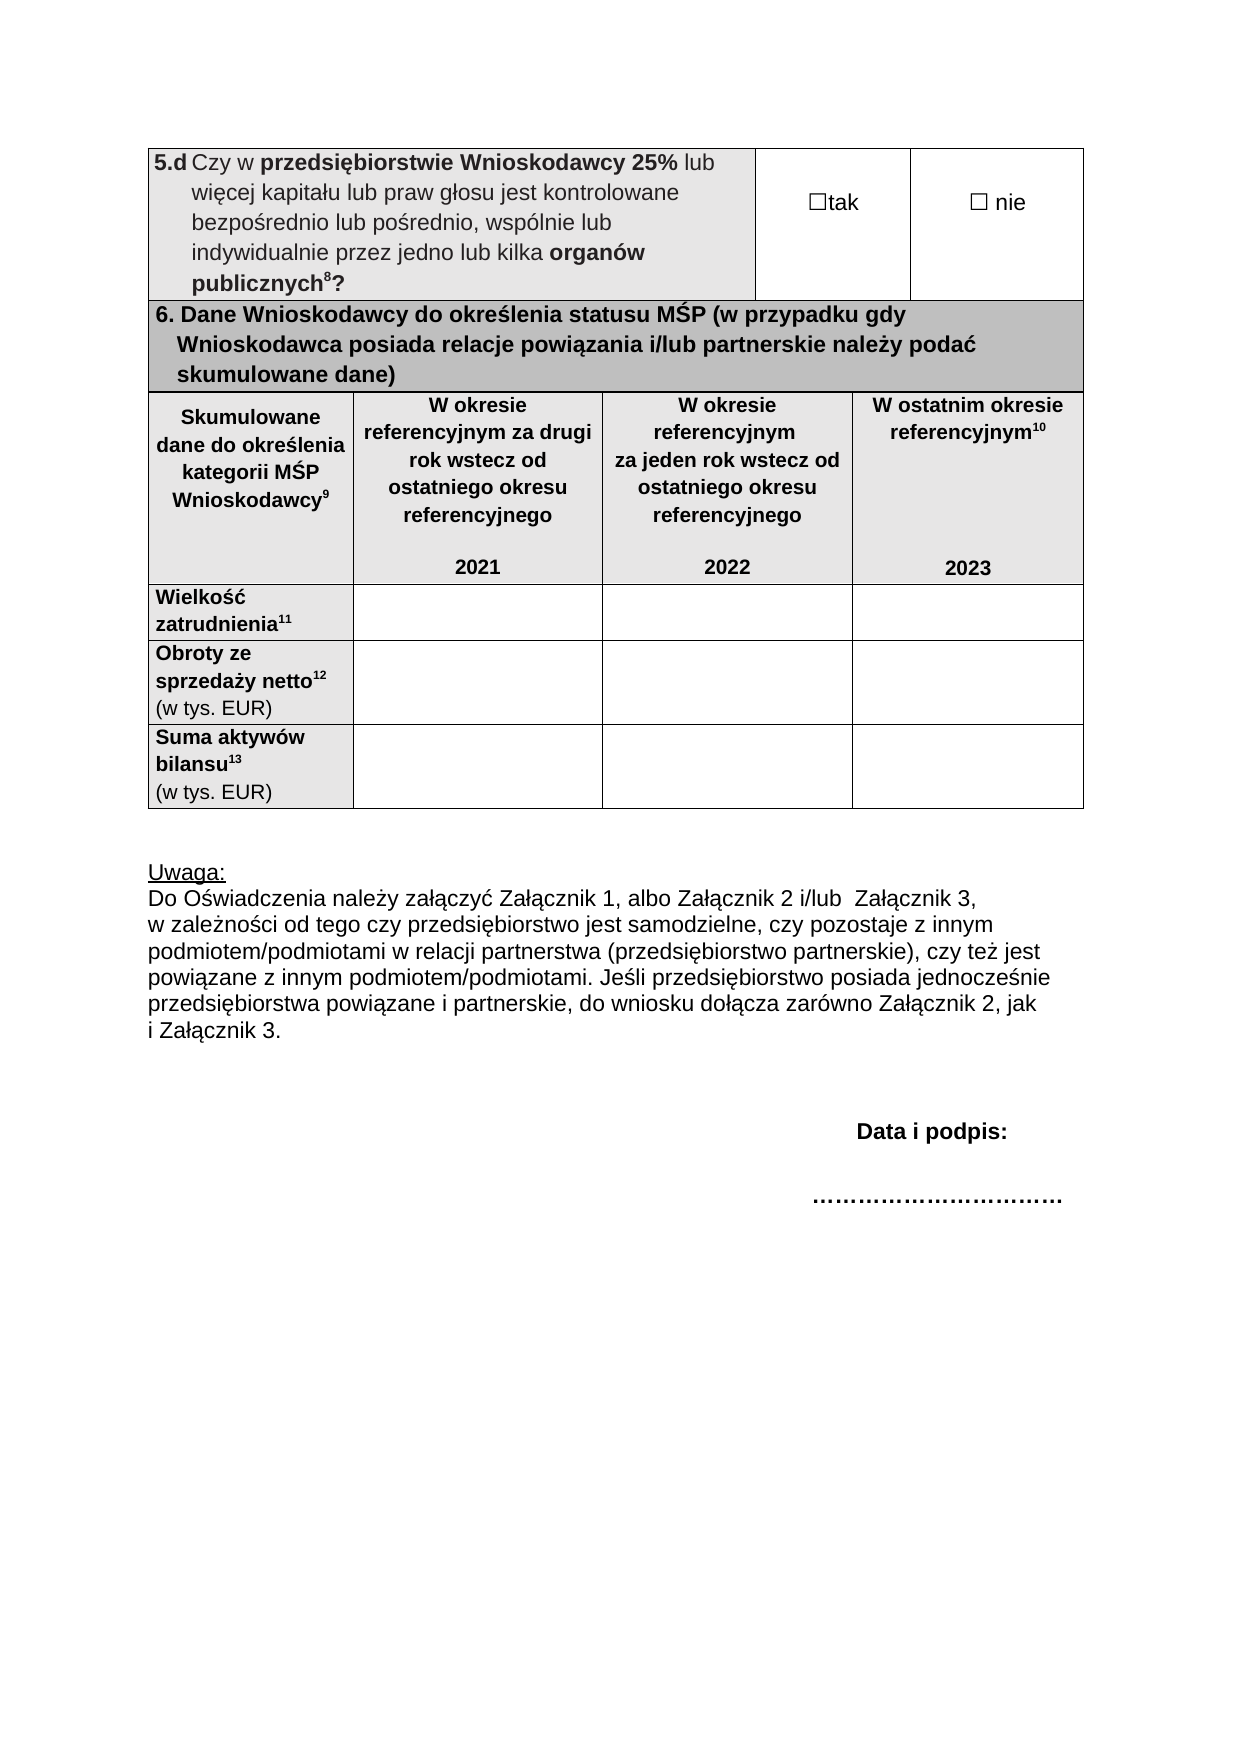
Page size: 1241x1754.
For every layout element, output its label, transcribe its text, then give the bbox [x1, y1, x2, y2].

table_cell W ostatnim okresie referencyjnym 2023 [853, 393, 1083, 583]
table_cell [354, 641, 602, 724]
table_cell tak [756, 149, 910, 300]
table_cell Dane Wnioskodawcy do określenia statusu MŚP (w przypadku gdy Wnioskodawca posiada relacje powiązania i/lub partnerskie należy podać skumulowane dane) [149, 301, 1083, 391]
list Do Oświadczenia należy załączyć Załącznik 1, albo Załącznik 2 i/lub Załącznik 3, w zależności od tego czy przedsiębiorstwo jest samodzielne, czy pozostaje z innym podmiotem/podmiotami w relacji partnerstwa (przedsiębiorstwo partnerskie), czy też jest powiązane z innym podmiotem/podmiotami. Jeśli przedsiębiorstwo posiada jednocześnie przedsiębiorstwa powiązane i partnerskie, do wniosku dołącza zarówno Załącznik 2, jak i Załącznik 3. [148, 885, 1093, 1043]
table_cell W okresie referencyjnym za drugi rok wstecz od ostatniego okresu referencyjnego 2021 [354, 393, 602, 583]
table_cell nie [911, 149, 1083, 300]
table_cell [853, 585, 1083, 640]
table_cell [603, 585, 852, 640]
table_cell [354, 725, 602, 808]
table_cell [853, 725, 1083, 808]
table_cell [603, 641, 852, 724]
table_cell Skumulowane dane do określenia kategorii MŚP Wnioskodawcy [149, 393, 353, 583]
table_cell [603, 725, 852, 808]
table_cell Wielkość zatrudnienia [149, 585, 353, 640]
list Uwaga: [148, 859, 1093, 885]
table_cell [354, 585, 602, 640]
table_cell [853, 641, 1083, 724]
table_cell W okresie referencyjnym za jeden rok wstecz od ostatniego okresu referencyjnego 2022 [603, 393, 852, 583]
table_cell Czy w przedsiębiorstwie Wnioskodawcy 25% lub więcej kapitału lub praw głosu jest kontrolowane bezpośrednio lub pośrednio, wspólnie lub indywidualnie przez jedno lub kilka organów publicznych? [149, 149, 755, 300]
table_cell Suma aktywów bilansu (w tys. EUR) [149, 725, 353, 808]
table_cell Obroty ze sprzedaży netto (w tys. EUR) [149, 641, 353, 724]
list …………………………… [738, 1182, 1093, 1208]
list Data i podpis: [811, 1118, 1093, 1144]
